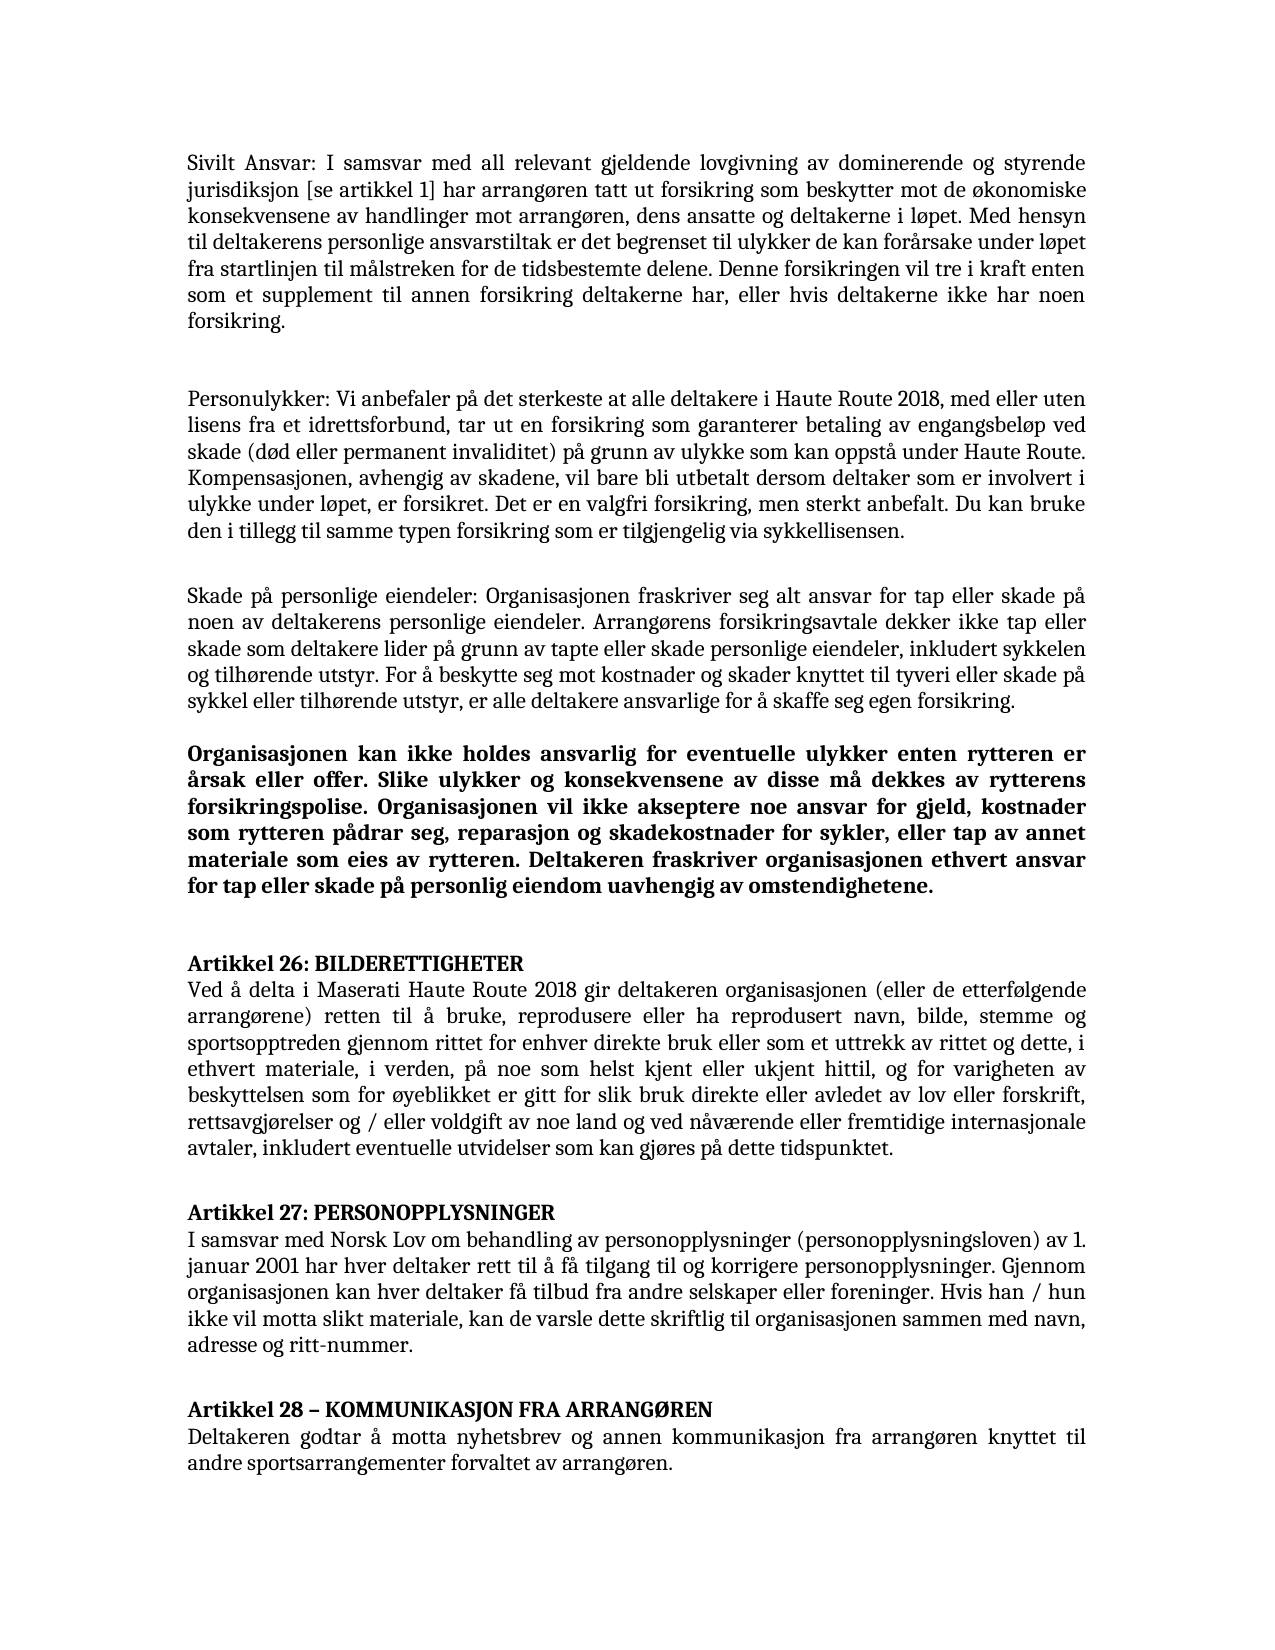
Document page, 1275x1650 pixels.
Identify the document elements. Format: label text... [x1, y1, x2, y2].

text Skade på personlige eiendeler: Organisasjonen fraskriver seg alt ansvar for tap eller skade på noen av deltakerens personlige eiendeler. Arrangørens forsikringsavtale dekker ikke tap eller skade som deltakere lider på grunn av tapte eller skade personlige eiendeler, inkludert sykkelen og tilhørende utstyr. For å beskytte seg mot kostnader og skader knyttet til tyveri eller skade på sykkel eller tilhørende utstyr, er alle deltakere ansvarlige for å skaffe seg egen forsikring. [187, 583, 1087, 714]
subtitle Artikkel 27: PERSONOPPLYSNINGER [187, 1200, 1087, 1226]
text Ved å delta i Maserati Haute Route 2018 gir deltakeren organisasjonen (eller de etterfølgende arrangørene) retten til å bruke, reprodusere eller ha reprodusert navn, bilde, stemme og sportsopptreden gjennom rittet for enhver direkte bruk eller som et uttrekk av rittet og dette, i ethvert materiale, i verden, på noe som helst kjent eller ukjent hittil, og for varigheten av beskyttelsen som for øyeblikket er gitt for slik bruk direkte eller avledet av lov eller forskrift, rettsavgjørelser og / eller voldgift av noe land og ved nåværende eller fremtidige internasjonale avtaler, inkludert eventuelle utvidelser som kan gjøres på dette tidspunktet. [187, 977, 1087, 1161]
subtitle Artikkel 26: BILDERETTIGHETER [187, 950, 1087, 977]
subtitle Sivilt Ansvar: I samsvar med all relevant gjeldende lovgivning av dominerende og styrende jurisdiksjon [se artikkel 1] har arrangøren tatt ut forsikring som beskytter mot de økonomiske konsekvensene av handlinger mot arrangøren, dens ansatte og deltakerne i løpet. Med hensyn til deltakerens personlige ansvarstiltak er det begrenset til ulykker de kan forårsake under løpet fra startlinjen til målstreken for de tidsbestemte delene. Denne forsikringen vil tre i kraft enten som et supplement til annen forsikring deltakerne har, eller hvis deltakerne ikke har noen forsikring. [187, 150, 1087, 334]
text I samsvar med Norsk Lov om behandling av personopplysninger (personopplysningsloven) av 1. januar 2001 har hver deltaker rett til å få tilgang til og korrigere personopplysninger. Gjennom organisasjonen kan hver deltaker få tilbud fra andre selskaper eller foreninger. Hvis han / hun ikke vil motta slikt materiale, kan de varsle dette skriftlig til organisasjonen sammen med navn, adresse og ritt-nummer. [187, 1226, 1087, 1358]
subtitle Personulykker: Vi anbefaler på det sterkeste at alle deltakere i Haute Route 2018, med eller uten lisens fra et idrettsforbund, tar ut en forsikring som garanterer betaling av engangsbeløp ved skade (død eller permanent invaliditet) på grunn av ulykke som kan oppstå under Haute Route. Kompensasjonen, avhengig av skadene, vil bare bli utbetalt dersom deltaker som er involvert i ulykke under løpet, er forsikret. Det er en valgfri forsikring, men sterkt anbefalt. Du kan bruke den i tillegg til samme typen forsikring som er tilgjengelig via sykkellisensen. [187, 386, 1087, 544]
text Organisasjonen kan ikke holdes ansvarlig for eventuelle ulykker enten rytteren er årsak eller offer. Slike ulykker og konsekvensene av disse må dekkes av rytterens forsikringspolise. Organisasjonen vil ikke akseptere noe ansvar for gjeld, kostnader som rytteren pådrar seg, reparasjon og skadekostnader for sykler, eller tap av annet materiale som eies av rytteren. Deltakeren fraskriver organisasjonen ethvert ansvar for tap eller skade på personlig eiendom uavhengig av omstendighetene. [187, 741, 1087, 899]
text Deltakeren godtar å motta nyhetsbrev og annen kommunikasjon fra arrangøren knyttet til andre sportsarrangementer forvaltet av arrangøren. [187, 1423, 1087, 1476]
subtitle Artikkel 28 – KOMMUNIKASJON FRA ARRANGØREN [187, 1397, 1087, 1423]
